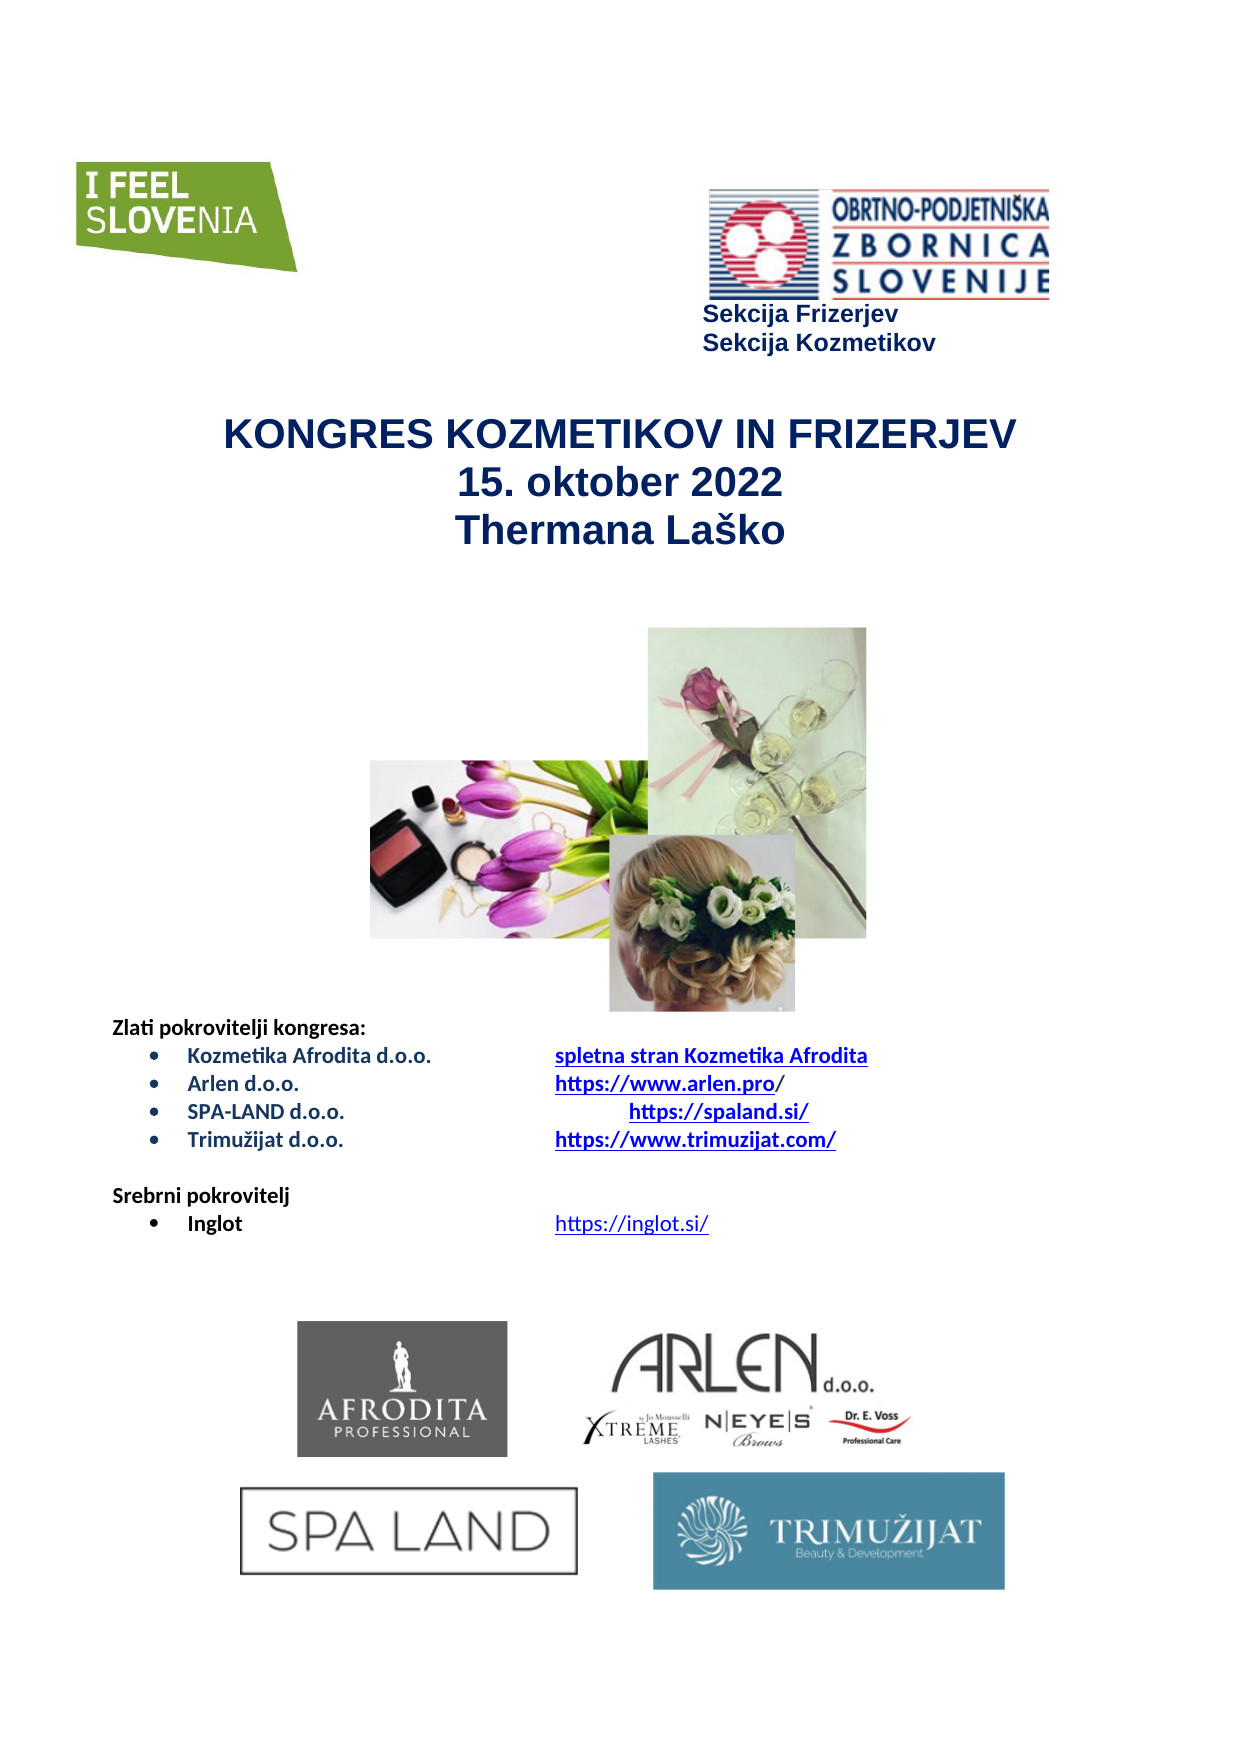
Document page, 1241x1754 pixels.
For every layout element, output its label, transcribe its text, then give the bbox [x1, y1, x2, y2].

list Trimužijat d.o.o. https://www.trimuzijat.com/ [150, 1126, 1128, 1153]
text Thermana Laško [112, 505, 1128, 553]
list Inglot https://inglot.si/ [150, 1209, 1128, 1238]
picture [708, 188, 1050, 300]
picture [232, 1306, 1008, 1592]
text Sekcija Frizerjev [702, 299, 1128, 328]
text Sekcija Kozmetikov [702, 328, 1128, 357]
text KONGRES KOZMETIKOV IN FRIZERJEV [112, 409, 1128, 457]
text Zlati pokrovitelji kongresa: [112, 1013, 1128, 1041]
list SPA-LAND d.o.o. https://spaland.si/ [150, 1097, 1128, 1126]
picture [370, 606, 870, 1014]
text 15. oktober 2022 [112, 457, 1128, 505]
list Arlen d.o.o. https://www.arlen.pro/ [150, 1069, 1128, 1097]
list Kozmetika Afrodita d.o.o. spletna stran Kozmetika Afrodita [150, 1041, 1128, 1069]
picture [68, 149, 314, 279]
text Srebrni pokrovitelj [112, 1182, 1128, 1209]
